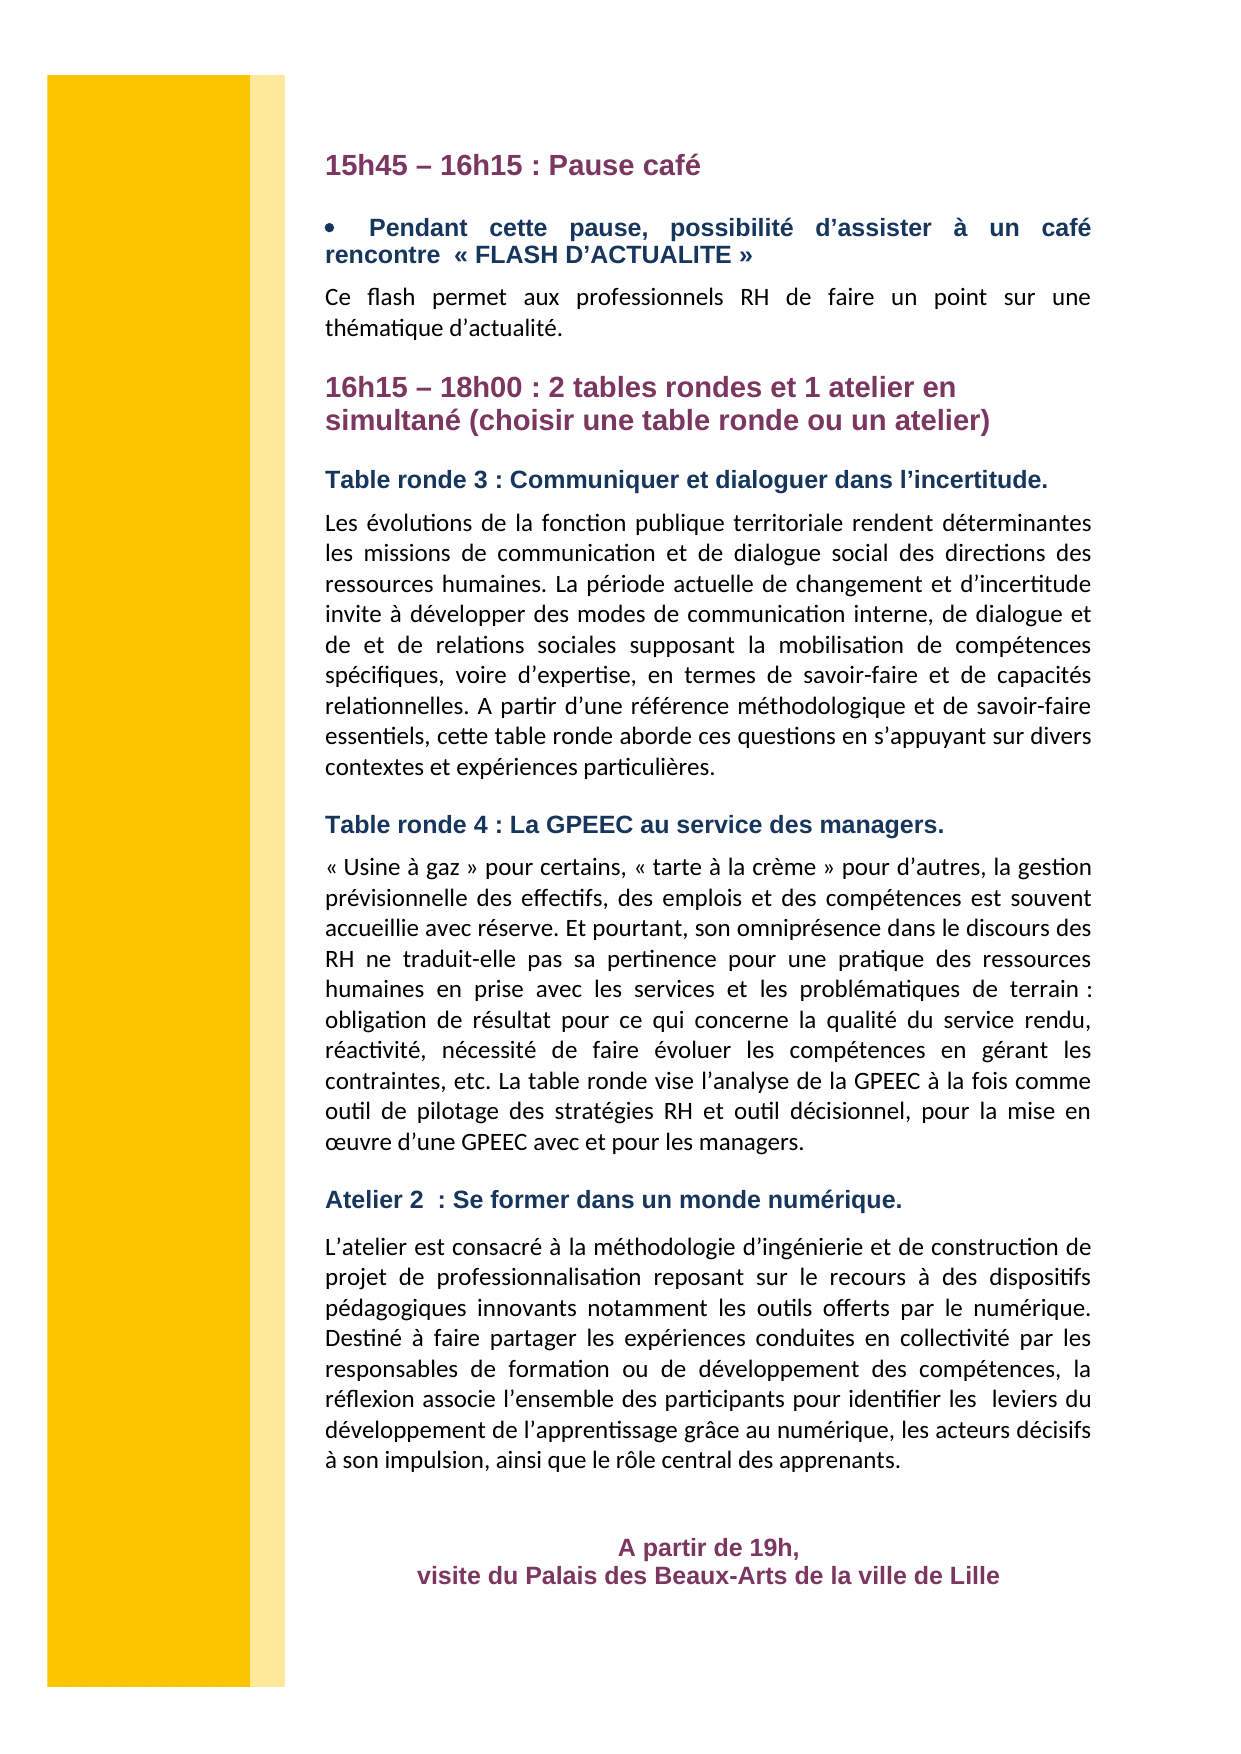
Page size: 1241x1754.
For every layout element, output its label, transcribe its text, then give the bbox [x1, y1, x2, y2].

list Pendant cette pause, possibilité d’assister à un café rencontre « FLASH D’ACTUALITE » [325, 215, 1092, 269]
text Les évolutions de la fonction publique territoriale rendent déterminantes les missions de communication et de dialogue social des directions des ressources humaines. La période actuelle de changement et d’incertitude invite à développer des modes de communication interne, de dialogue et de et de relations sociales supposant la mobilisation de compétences spécifiques, voire d’expertise, en termes de savoir-faire et de capacités relationnelles. A partir d’une référence méthodologique et de savoir-faire essentiels, cette table ronde aborde ces questions en s’appuyant sur divers contextes et expériences particulières. [325, 507, 1092, 781]
text 15h45 – 16h15 : Pause café [251, 148, 1092, 181]
text Atelier 2 : Se former dans un monde numérique. [148, 1185, 1092, 1214]
text A partir de 19h, [325, 1532, 1092, 1561]
text « Usine à gaz » pour certains, « tarte à la crème » pour d’autres, la gestion prévisionnelle des effectifs, des emplois et des compétences est souvent accueillie avec réserve. Et pourtant, son omniprésence dans le discours des RH ne traduit-elle pas sa pertinence pour une pratique des ressources humaines en prise avec les services et les problématiques de terrain : obligation de résultat pour ce qui concerne la qualité du service rendu, réactivité, nécessité de faire évoluer les compétences en gérant les contraintes, etc. La table ronde vise l’analyse de la GPEEC à la fois comme outil de pilotage des stratégies RH et outil décisionnel, pour la mise en œuvre d’une GPEEC avec et pour les managers. [325, 851, 1092, 1157]
text Ce flash permet aux professionnels RH de faire un point sur une thématique d’actualité. [325, 281, 1092, 342]
text visite du Palais des Beaux-Arts de la ville de Lille [325, 1561, 1092, 1590]
text L’atelier est consacré à la méthodologie d’ingénierie et de construction de projet de professionnalisation reposant sur le recours à des dispositifs pédagogiques innovants notamment les outils offerts par le numérique. Destiné à faire partager les expériences conduites en collectivité par les responsables de formation ou de développement des compétences, la réflexion associe l’ensemble des participants pour identifier les leviers du développement de l’apprentissage grâce au numérique, les acteurs décisifs à son impulsion, ainsi que le rôle central des apprenants. [325, 1231, 1092, 1475]
text Table ronde 3 : Communiquer et dialoguer dans l’incertitude. [325, 465, 1092, 494]
picture [47, 75, 1198, 1687]
text Table ronde 4 : La GPEEC au service des managers. [325, 810, 1092, 839]
text 16h15 – 18h00 : 2 tables rondes et 1 atelier en simultané (choisir une table ronde ou un atelier) [325, 369, 1092, 437]
